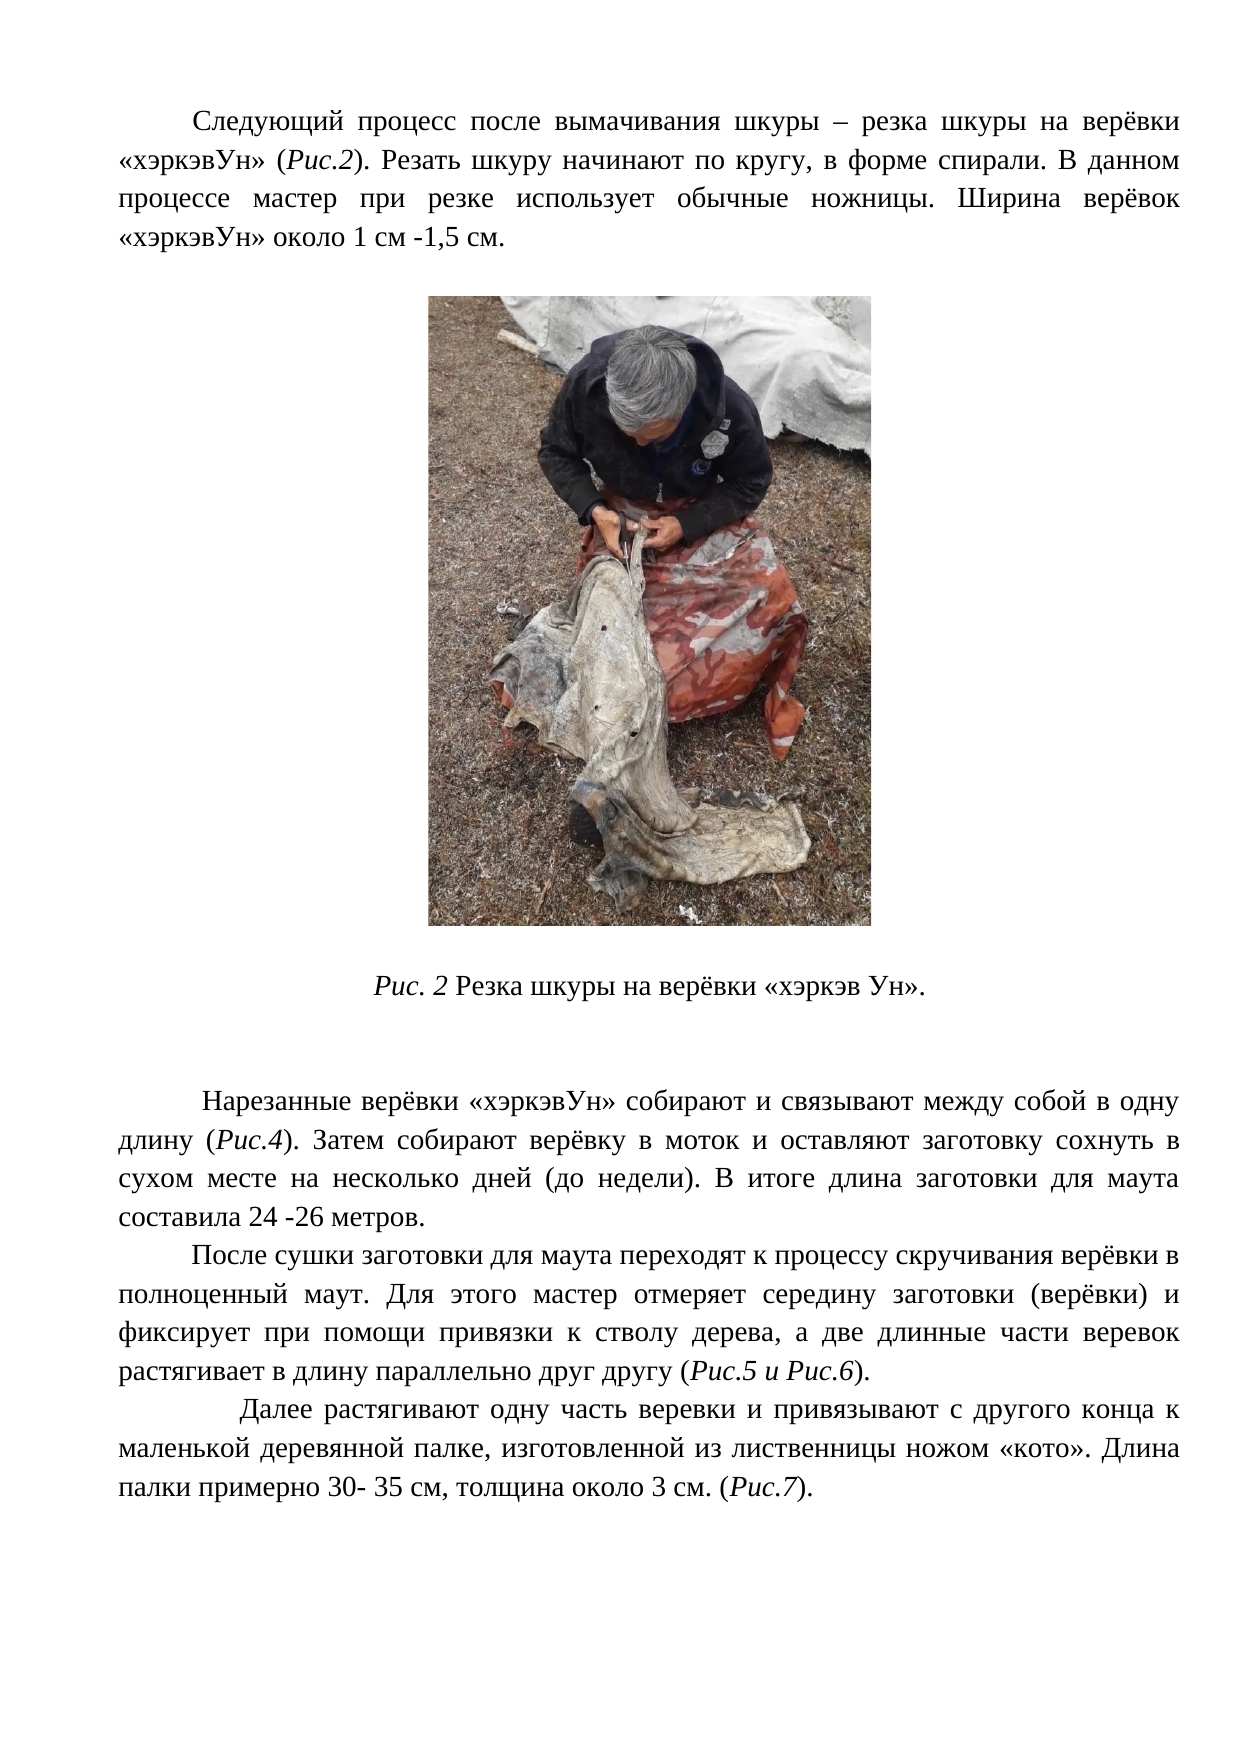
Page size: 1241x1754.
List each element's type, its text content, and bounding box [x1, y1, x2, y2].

text Далее растягивают одну часть веревки и привязывают с другого конца к маленькой деревянной палке, изготовленной из лиственницы ножом «кото». Длина палки примерно 30- 35 см, толщина около 3 см. (Рис.7). [118, 1392, 1181, 1502]
text Рис. 2 Резка шкуры на верёвки «хэркэв Ун». [118, 968, 1181, 1001]
picture [428, 296, 872, 926]
text После сушки заготовки для маута переходят к процессу скручивания верёвки в полноценный маут. Для этого мастер отмеряет середину заготовки (верёвки) и фиксирует при помощи привязки к стволу дерева, а две длинные части веревок растягивает в длину параллельно друг другу (Рис.5 и Рис.6). [118, 1237, 1181, 1387]
text Нарезанные верёвки «хэркэвУн» собирают и связывают между собой в одну длину (Рис.4). Затем собирают верёвку в моток и оставляют заготовку сохнуть в сухом месте на несколько дней (до недели). В итоге длина заготовки для маута составила 24 -26 метров. [118, 1083, 1181, 1232]
text Следующий процесс после вымачивания шкуры – резка шкуры на верёвки «хэркэвУн» (Рис.2). Резать шкуру начинают по кругу, в форме спирали. В данном процессе мастер при резке использует обычные ножницы. Ширина верёвок «хэркэвУн» около 1 см -1,5 см. [118, 103, 1181, 253]
